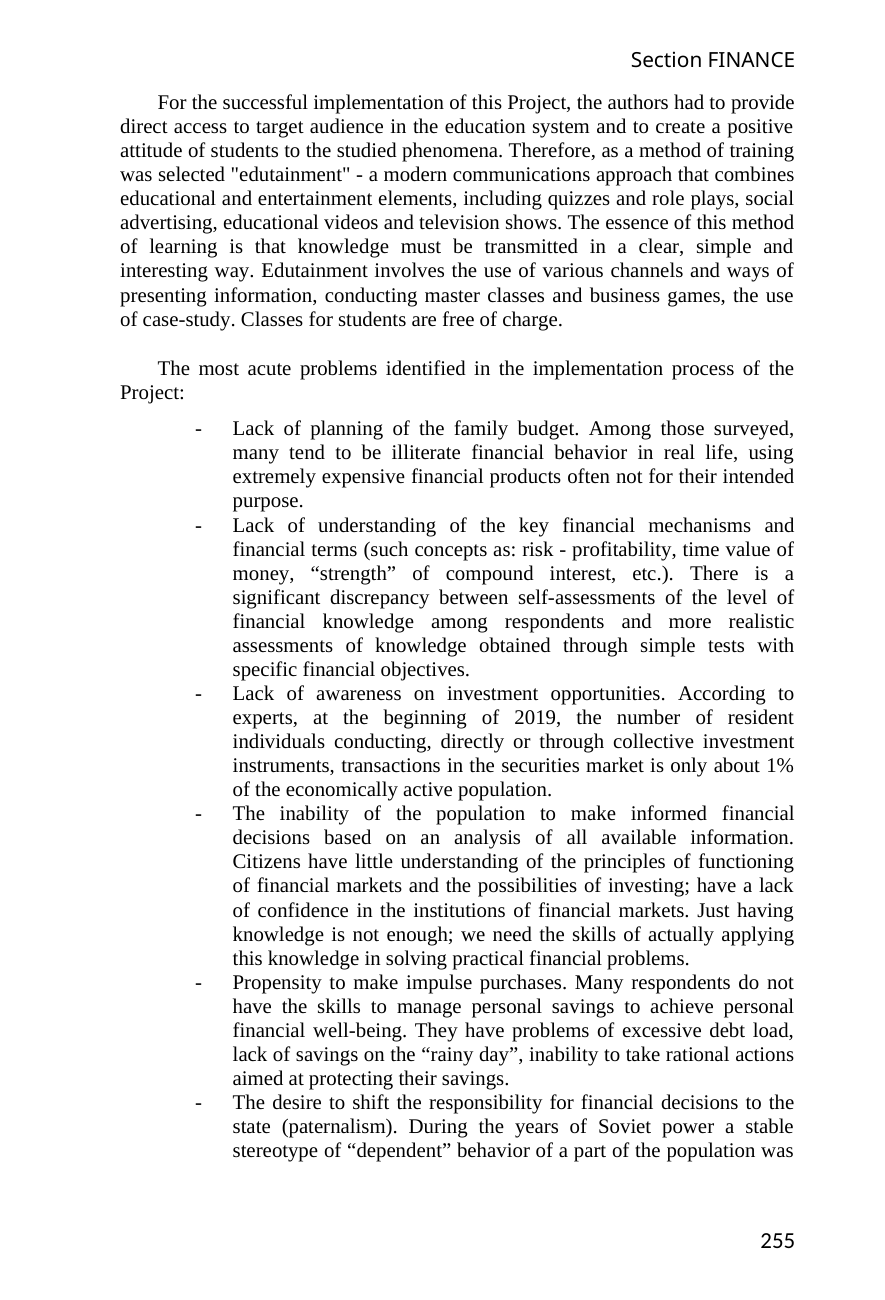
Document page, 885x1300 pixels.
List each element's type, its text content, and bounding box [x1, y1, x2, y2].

list The inability of the population to make informed financial decisions based on an analysis of all available information. Citizens have little understanding of the principles of functioning of financial markets and the possibilities of investing; have a lack of confidence in the institutions of financial markets. Just having knowledge is not enough; we need the skills of actually applying this knowledge in solving practical financial problems. [195, 801, 795, 970]
list Propensity to make impulse purchases. Many respondents do not have the skills to manage personal savings to achieve personal financial well-being. They have problems of excessive debt load, lack of savings on the “rainy day”, inability to take rational actions aimed at protecting their savings. [195, 970, 795, 1090]
text For the successful implementation of this Project, the authors had to provide direct access to target audience in the education system and to create a positive attitude of students to the studied phenomena. Therefore, as a method of training was selected "edutainment" - a modern communications approach that combines educational and entertainment elements, including quizzes and role plays, social advertising, educational videos and television shows. The essence of this method of learning is that knowledge must be transmitted in a clear, simple and interesting way. Edutainment involves the use of various channels and ways of presenting information, conducting master classes and business games, the use of case-study. Classes for students are free of charge. [120, 90, 795, 331]
list Lack of planning of the family budget. Among those surveyed, many tend to be illiterate financial behavior in real life, using extremely expensive financial products often not for their intended purpose. [195, 416, 795, 512]
list Lack of understanding of the key financial mechanisms and financial terms (such concepts as: risk - profitability, time value of money, “strength” of compound interest, etc.). There is a significant discrepancy between self-assessments of the level of financial knowledge among respondents and more realistic assessments of knowledge obtained through simple tests with specific financial objectives. [195, 512, 795, 681]
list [195, 1090, 795, 1162]
text The most acute problems identified in the implementation process of the Project: [120, 356, 795, 404]
list Lack of awareness on investment opportunities. According to experts, at the beginning of 2019, the number of resident individuals conducting, directly or through collective investment instruments, transactions in the securities market is only about 1% of the economically active population. [195, 681, 795, 801]
